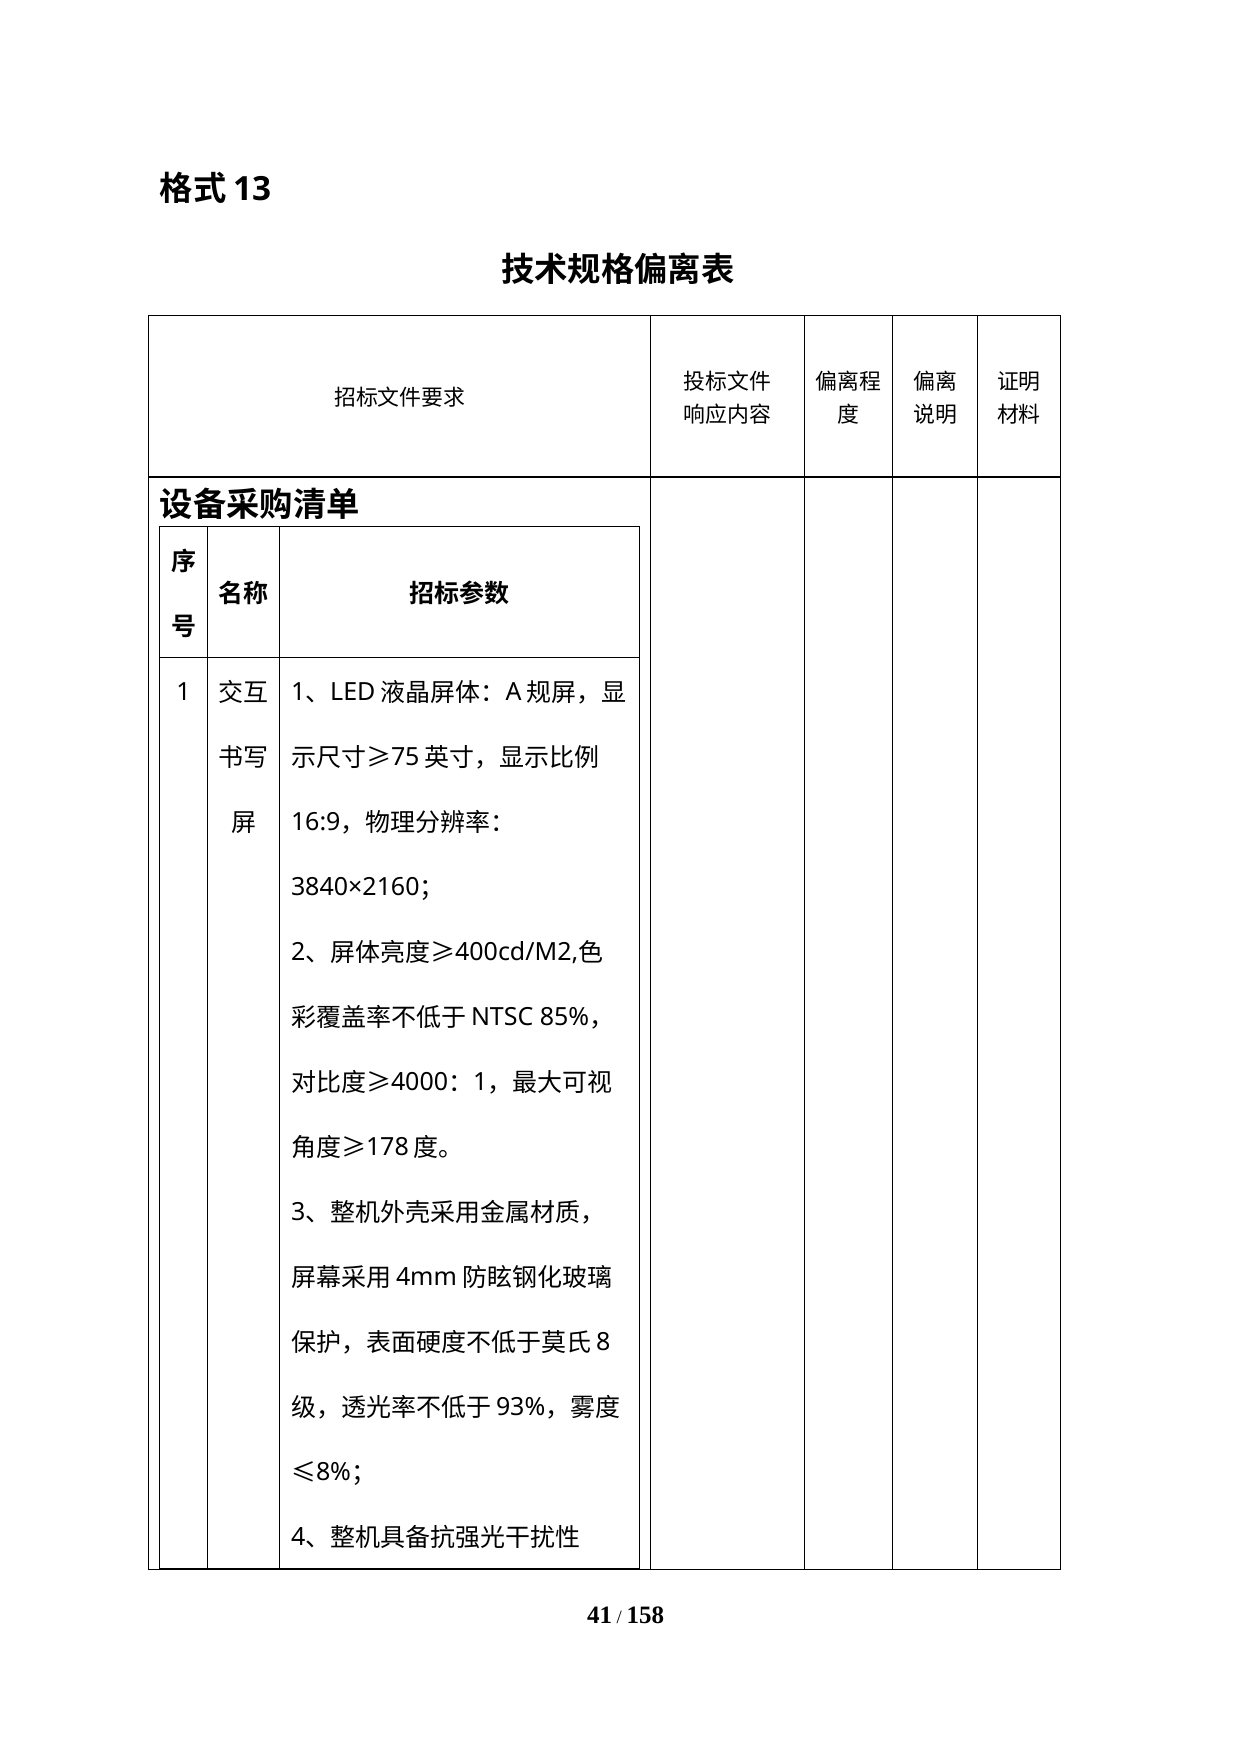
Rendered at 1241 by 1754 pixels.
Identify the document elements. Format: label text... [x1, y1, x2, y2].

table_header 偏离说明 [893, 316, 977, 476]
table_cell [978, 478, 1060, 1569]
table_header 偏离程度 [805, 316, 892, 476]
table_cell [893, 478, 977, 1569]
table_cell 设备采购清单 [149, 478, 650, 1569]
table_header 投标文件 响应内容 [651, 316, 804, 476]
subtitle 格式13 [159, 162, 1087, 210]
table_cell [805, 478, 892, 1569]
text 技术规格偏离表 [159, 243, 1076, 291]
table_header 招标文件要求 [149, 316, 650, 476]
table_header 证明材料 [978, 316, 1060, 476]
table_cell [651, 478, 804, 1569]
